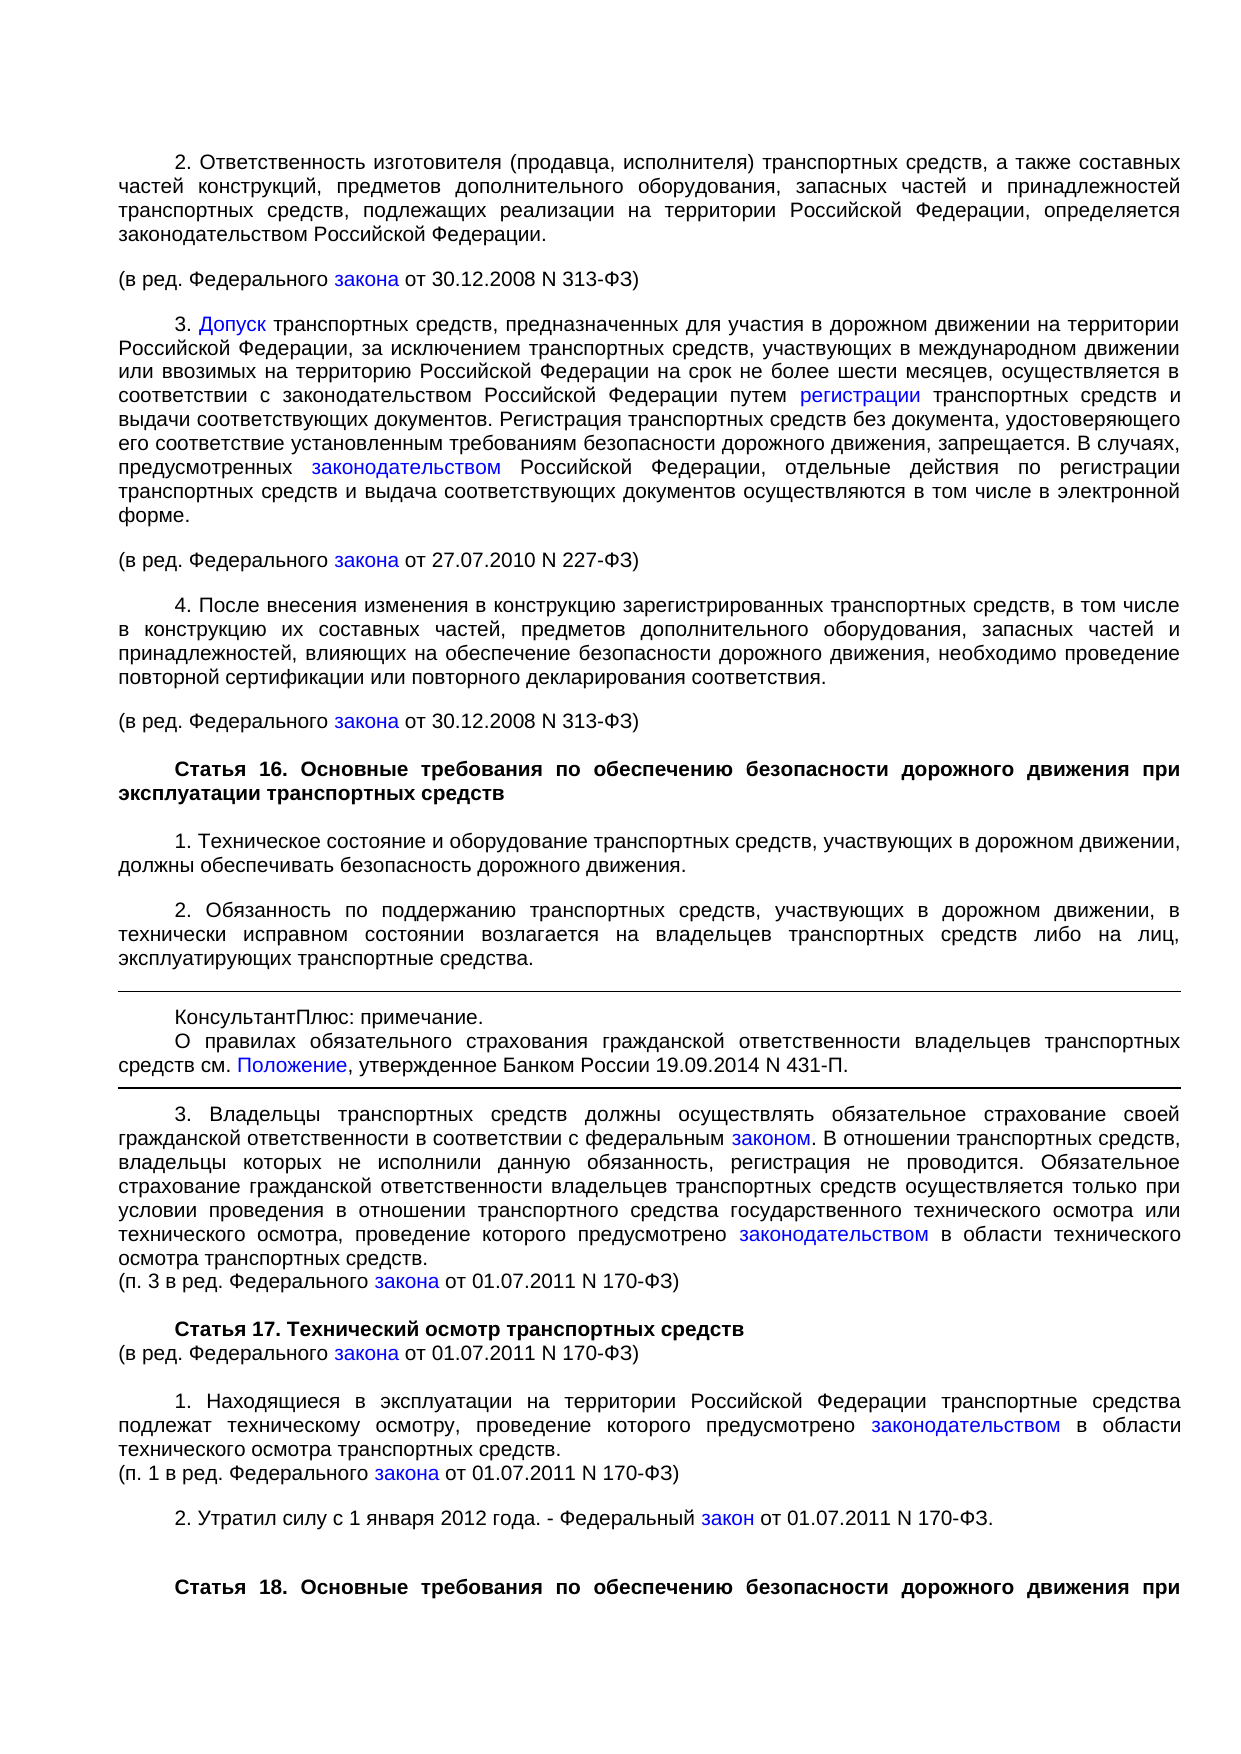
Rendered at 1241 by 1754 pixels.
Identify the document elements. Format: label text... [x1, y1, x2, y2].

text 3. Допуск транспортных средств, предназначенных для участия в дорожном движении на территории Российской Федерации, за исключением транспортных средств, участвующих в международном движении или ввозимых на территорию Российской Федерации на срок не более шести месяцев, осуществляется в соответствии с законодательством Российской Федерации путем регистрации транспортных средств и выдачи соответствующих документов. Регистрация транспортных средств без документа, удостоверяющего его соответствие установленным требованиям безопасности дорожного движения, запрещается. В случаях, предусмотренных законодательством Российской Федерации, отдельные действия по регистрации транспортных средств и выдача соответствующих документов осуществляются в том числе в электронной форме. [118, 311, 1181, 527]
text 1. Техническое состояние и оборудование транспортных средств, участвующих в дорожном движении, должны обеспечивать безопасность дорожного движения. [118, 829, 1181, 877]
text 4. После внесения изменения в конструкцию зарегистрированных транспортных средств, в том числе в конструкцию их составных частей, предметов дополнительного оборудования, запасных частей и принадлежностей, влияющих на обеспечение безопасности дорожного движения, необходимо проведение повторной сертификации или повторного декларирования соответствия. [118, 593, 1181, 688]
text (п. 1 в ред. Федерального закона от 01.07.2011 N 170-ФЗ) [118, 1461, 1181, 1485]
text 2. Утратил силу с 1 января 2012 года. - Федеральный закон от 01.07.2011 N 170-ФЗ. [118, 1506, 1181, 1530]
title Статья 16. Основные требования по обеспечению безопасности дорожного движения при эксплуатации транспортных средств [118, 757, 1181, 805]
text О правилах обязательного страхования гражданской ответственности владельцев транспортных средств см. Положение, утвержденное Банком России 19.09.2014 N 431-П. [118, 1029, 1181, 1077]
text 2. Обязанность по поддержанию транспортных средств, участвующих в дорожном движении, в технически исправном состоянии возлагается на владельцев транспортных средств либо на лиц, эксплуатирующих транспортные средства. [118, 898, 1181, 970]
text 3. Владельцы транспортных средств должны осуществлять обязательное страхование своей гражданской ответственности в соответствии с федеральным законом. В отношении транспортных средств, владельцы которых не исполнили данную обязанность, регистрация не проводится. Обязательное страхование гражданской ответственности владельцев транспортных средств осуществляется только при условии проведения в отношении транспортного средства государственного технического осмотра или технического осмотра, проведение которого предусмотрено законодательством в области технического осмотра транспортных средств. [118, 1102, 1181, 1269]
text (в ред. Федерального закона от 01.07.2011 N 170-ФЗ) [118, 1341, 1181, 1365]
text 2. Ответственность изготовителя (продавца, исполнителя) транспортных средств, а также составных частей конструкций, предметов дополнительного оборудования, запасных частей и принадлежностей транспортных средств, подлежащих реализации на территории Российской Федерации, определяется законодательством Российской Федерации. [118, 150, 1181, 246]
text (в ред. Федерального закона от 30.12.2008 N 313-ФЗ) [118, 267, 1181, 291]
text КонсультантПлюс: примечание. [118, 1005, 1181, 1029]
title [118, 1574, 1181, 1598]
text (в ред. Федерального закона от 30.12.2008 N 313-ФЗ) [118, 709, 1181, 733]
text (п. 3 в ред. Федерального закона от 01.07.2011 N 170-ФЗ) [118, 1269, 1181, 1293]
title Статья 17. Технический осмотр транспортных средств [118, 1317, 1181, 1341]
text 1. Находящиеся в эксплуатации на территории Российской Федерации транспортные средства подлежат техническому осмотру, проведение которого предусмотрено законодательством в области технического осмотра транспортных средств. [118, 1389, 1181, 1461]
text (в ред. Федерального закона от 27.07.2010 N 227-ФЗ) [118, 548, 1181, 572]
